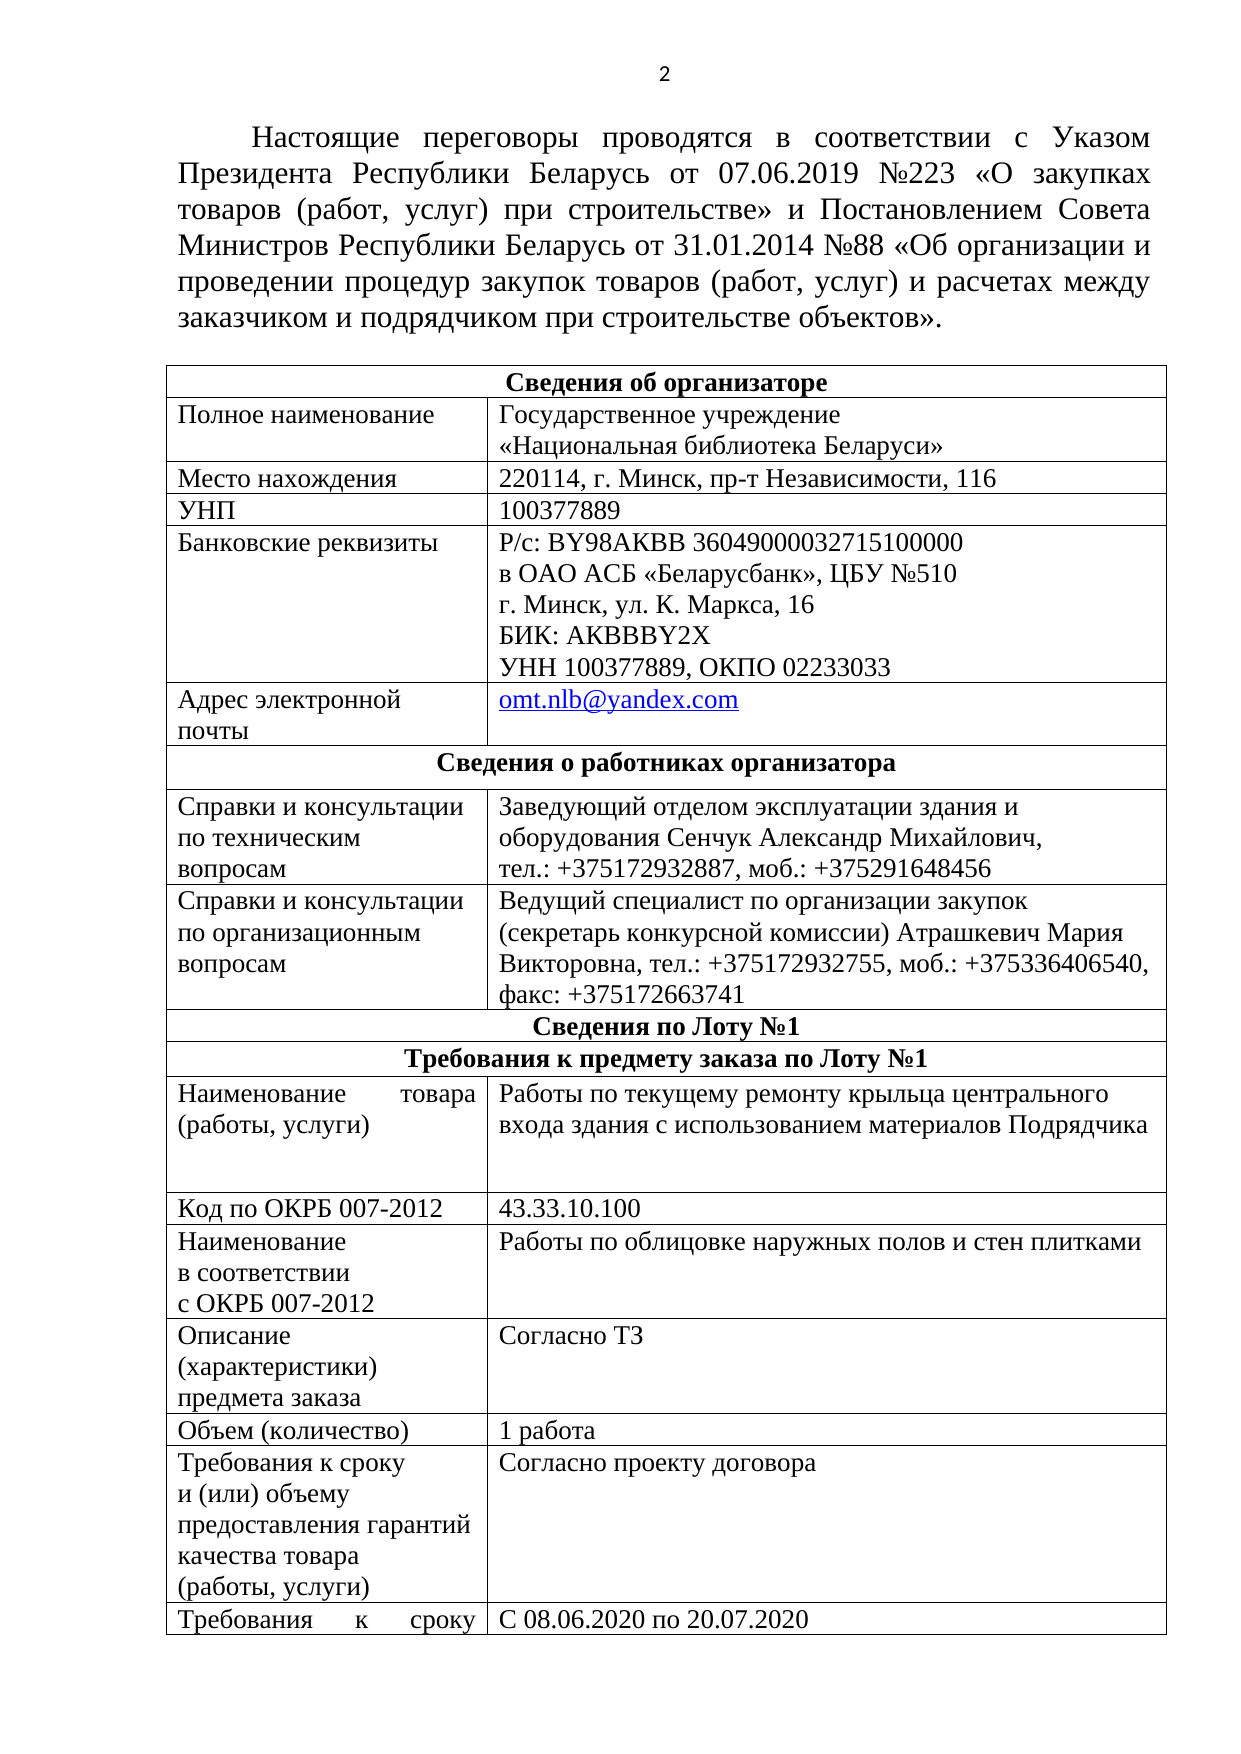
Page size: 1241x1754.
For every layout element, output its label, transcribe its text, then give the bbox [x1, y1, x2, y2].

table_cell Ведущий специалист по организации закупок (секретарь конкурсной комиссии) Атрашкевич Мария Викторовна, тел.: +375172932755, моб.: +375336406540, факс: +375172663741 [488, 885, 1166, 1009]
table_cell Место нахождения [167, 462, 487, 493]
table_cell 220114, г. Минск, пр-т Независимости, 116 [488, 462, 1166, 493]
table_cell omt.nlb@yandex.com [488, 683, 1166, 745]
table_cell Работы по текущему ремонту крыльца центрального входа здания с использованием материалов Подрядчика [488, 1077, 1166, 1192]
table_cell УНП [167, 494, 487, 525]
table_cell Адрес электронной почты [167, 683, 487, 745]
table_cell 1 работа [488, 1414, 1166, 1445]
table_cell Р/с: BY98АКВВ 36049000032715100000 в ОАО АСБ «Беларусбанк», ЦБУ №510 г. Минск, ул. К. Маркса, 16 БИК: АКВВВY2X УНН 100377889, ОКПО 02233033 [488, 526, 1166, 682]
table_cell Наименование в соответствии с ОКРБ 007-2012 [167, 1225, 487, 1318]
table_cell Государственное учреждение «Национальная библиотека Беларуси» [488, 398, 1166, 461]
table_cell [167, 1603, 487, 1634]
text Настоящие переговоры проводятся в соответствии с Указом Президента Республики Беларусь от 07.06.2019 №223 «О закупках товаров (работ, услуг) при строительстве» и Постановлением Совета Министров Республики Беларусь от 31.01.2014 №88 «Об организации и проведении процедур закупок товаров (работ, услуг) и расчетах между заказчиком и подрядчиком при строительстве объектов». [177, 118, 1152, 334]
table_cell Сведения по Лоту №1 [167, 1010, 1166, 1041]
table_cell 43.33.10.100 [488, 1193, 1166, 1224]
table_cell Требования к сроку и (или) объему предоставления гарантий качества товара (работы, услуги) [167, 1446, 487, 1602]
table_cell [488, 1603, 1166, 1634]
table_cell Справки и консультации по организационным вопросам [167, 885, 487, 1009]
table_cell Заведующий отделом эксплуатации здания и оборудования Сенчук Александр Михайлович, тел.: +375172932887, моб.: +375291648456 [488, 790, 1166, 883]
table_cell Работы по облицовке наружных полов и стен плитками [488, 1225, 1166, 1318]
table_cell Наименование товара (работы, услуги) [167, 1077, 487, 1192]
table_header Сведения об организаторе [167, 366, 1166, 397]
table_cell Согласно ТЗ [488, 1319, 1166, 1413]
table_cell 100377889 [488, 494, 1166, 525]
table_cell Требования к предмету заказа по Лоту №1 [167, 1042, 1166, 1076]
table_cell Согласно проекту договора [488, 1446, 1166, 1602]
table_cell Код по ОКРБ 007-2012 [167, 1193, 487, 1224]
table_cell Описание (характеристики) предмета заказа [167, 1319, 487, 1413]
table_cell Объем (количество) [167, 1414, 487, 1445]
table_cell Банковские реквизиты [167, 526, 487, 682]
table_cell Сведения о работниках организатора [167, 746, 1166, 789]
table_cell Справки и консультации по техническим вопросам [167, 790, 487, 883]
table_cell Полное наименование [167, 398, 487, 461]
